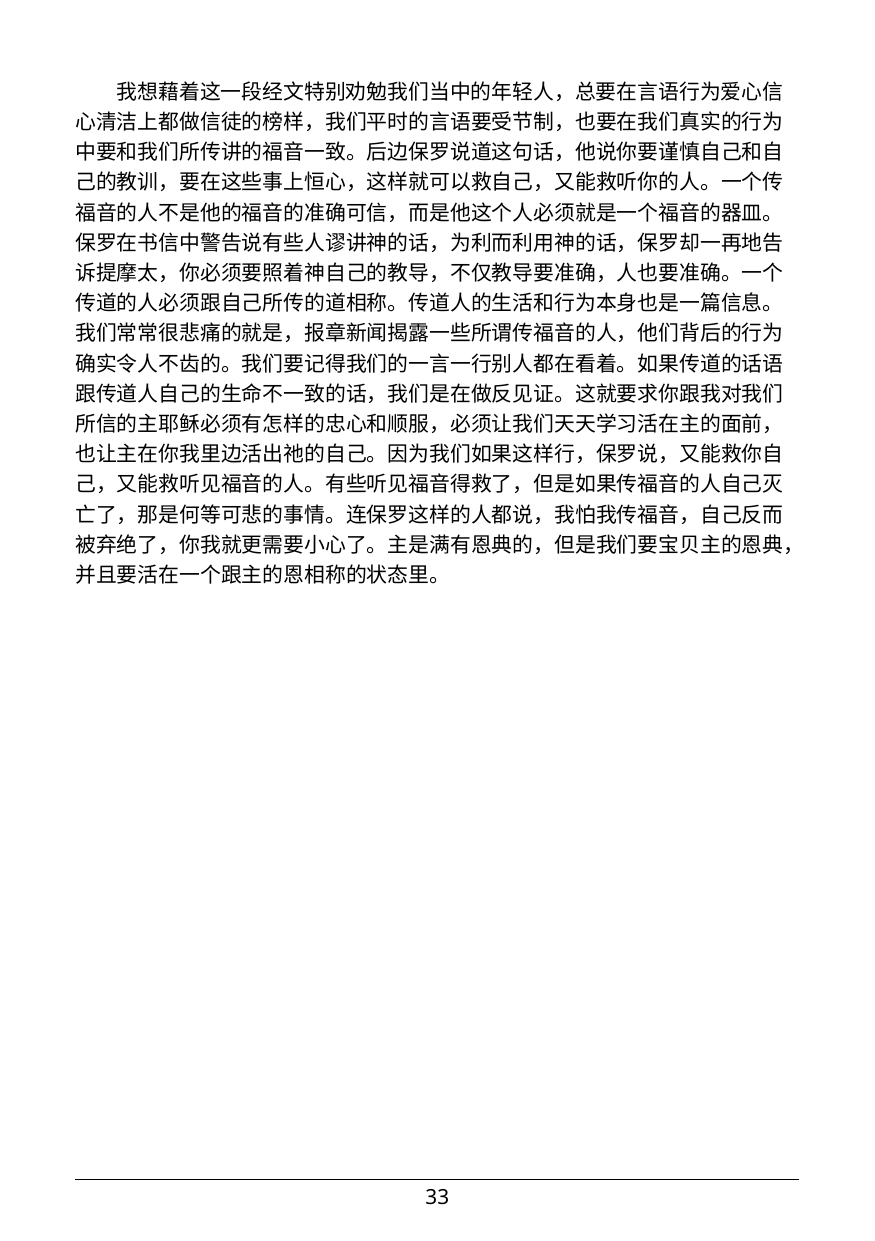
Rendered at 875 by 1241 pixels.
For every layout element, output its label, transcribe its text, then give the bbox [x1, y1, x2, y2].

text 我想藉着这一段经文特别劝勉我们当中的年轻人，总要在言语行为爱心信心清洁上都做信徒的榜样，我们平时的言语要受节制，也要在我们真实的行为中要和我们所传讲的福音一致。后边保罗说道这句话，他说你要谨慎自己和自己的教训，要在这些事上恒心，这样就可以救自己，又能救听你的人。一个传福音的人不是他的福音的准确可信，而是他这个人必须就是一个福音的器皿。保罗在书信中警告说有些人谬讲神的话，为利而利用神的话，保罗却一再地告诉提摩太，你必须要照着神自己的教导，不仅教导要准确，人也要准确。一个传道的人必须跟自己所传的道相称。传道人的生活和行为本身也是一篇信息。我们常常很悲痛的就是，报章新闻揭露一些所谓传福音的人，他们背后的行为确实令人不齿的。我们要记得我们的一言一行别人都在看着。如果传道的话语跟传道人自己的生命不一致的话，我们是在做反见证。这就要求你跟我对我们所信的主耶稣必须有怎样的忠心和顺服，必须让我们天天学习活在主的面前，也让主在你我里边活出祂的自己。因为我们如果这样行，保罗说，又能救你自己，又能救听见福音的人。有些听见福音得救了，但是如果传福音的人自己灭亡了，那是何等可悲的事情。连保罗这样的人都说，我怕我传福音，自己反而被弃绝了，你我就更需要小心了。主是满有恩典的，但是我们要宝贝主的恩典，并且要活在一个跟主的恩相称的状态里。 [75, 75, 799, 588]
